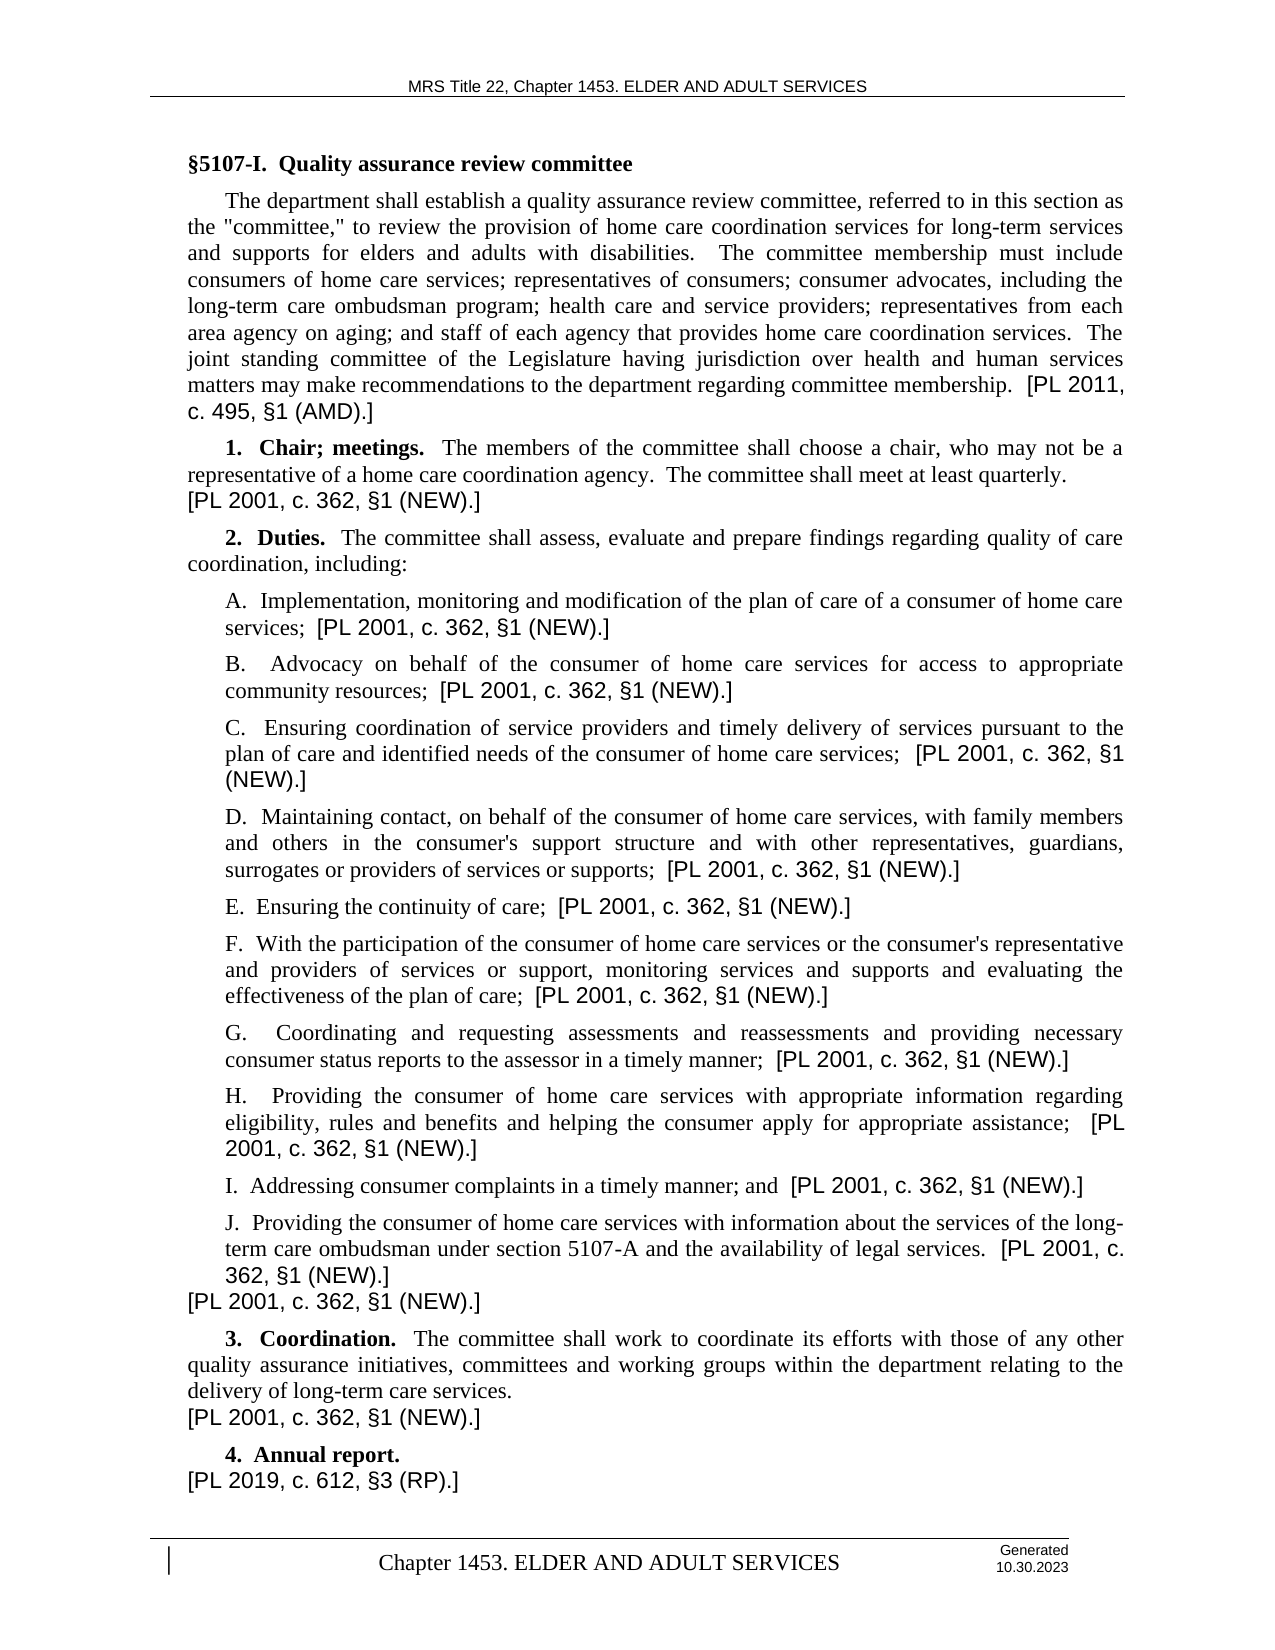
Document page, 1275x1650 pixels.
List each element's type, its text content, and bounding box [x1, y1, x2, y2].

text C. Ensuring coordination of service providers and timely delivery of services pursuant to the plan of care and identified needs of the consumer of home care services; [PL 2001, c. 362, §1 (NEW).] [225, 713, 1125, 793]
text 4. Annual report. [187, 1441, 1125, 1467]
text 2. Duties. The committee shall assess, evaluate and prepare findings regarding quality of care coordination, including: [187, 524, 1125, 577]
text [PL 2001, c. 362, §1 (NEW).] [187, 1288, 1125, 1314]
text E. Ensuring the continuity of care; [PL 2001, c. 362, §1 (NEW).] [225, 893, 1125, 919]
text J. Providing the consumer of home care services with information about the services of the long-term care ombudsman under section 5107‑A and the availability of legal services. [PL 2001, c. 362, §1 (NEW).] [225, 1209, 1125, 1288]
text 1. Chair; meetings. The members of the committee shall choose a chair, who may not be a representative of a home care coordination agency. The committee shall meet at least quarterly. [187, 434, 1125, 487]
text I. Addressing consumer complaints in a timely manner; and [PL 2001, c. 362, §1 (NEW).] [225, 1172, 1125, 1198]
text F. With the participation of the consumer of home care services or the consumer's representative and providers of services or support, monitoring services and supports and evaluating the effectiveness of the plan of care; [PL 2001, c. 362, §1 (NEW).] [225, 929, 1125, 1009]
text [PL 2019, c. 612, §3 (RP).] [187, 1467, 1125, 1493]
text §5107-I. Quality assurance review committee [187, 150, 1125, 176]
text [PL 2001, c. 362, §1 (NEW).] [187, 1404, 1125, 1430]
text B. Advocacy on behalf of the consumer of home care services for access to appropriate community resources; [PL 2001, c. 362, §1 (NEW).] [225, 650, 1125, 703]
text D. Maintaining contact, on behalf of the consumer of home care services, with family members and others in the consumer's support structure and with other representatives, guardians, surrogates or providers of services or supports; [PL 2001, c. 362, §1 (NEW).] [225, 803, 1125, 882]
text H. Providing the consumer of home care services with appropriate information regarding eligibility, rules and benefits and helping the consumer apply for appropriate assistance; [PL 2001, c. 362, §1 (NEW).] [225, 1082, 1125, 1162]
text A. Implementation, monitoring and modification of the plan of care of a consumer of home care services; [PL 2001, c. 362, §1 (NEW).] [225, 587, 1125, 640]
text [PL 2001, c. 362, §1 (NEW).] [187, 487, 1125, 513]
text G. Coordinating and requesting assessments and reassessments and providing necessary consumer status reports to the assessor in a timely manner; [PL 2001, c. 362, §1 (NEW).] [225, 1019, 1125, 1072]
text 3. Coordination. The committee shall work to coordinate its efforts with those of any other quality assurance initiatives, committees and working groups within the department relating to the delivery of long-term care services. [187, 1325, 1125, 1404]
text The department shall establish a quality assurance review committee, referred to in this section as the "committee," to review the provision of home care coordination services for long-term services and supports for elders and adults with disabilities. The committee membership must include consumers of home care services; representatives of consumers; consumer advocates, including the long-term care ombudsman program; health care and service providers; representatives from each area agency on aging; and staff of each agency that provides home care coordination services. The joint standing committee of the Legislature having jurisdiction over health and human services matters may make recommendations to the department regarding committee membership. [PL 2011, c. 495, §1 (AMD).] [187, 187, 1125, 424]
